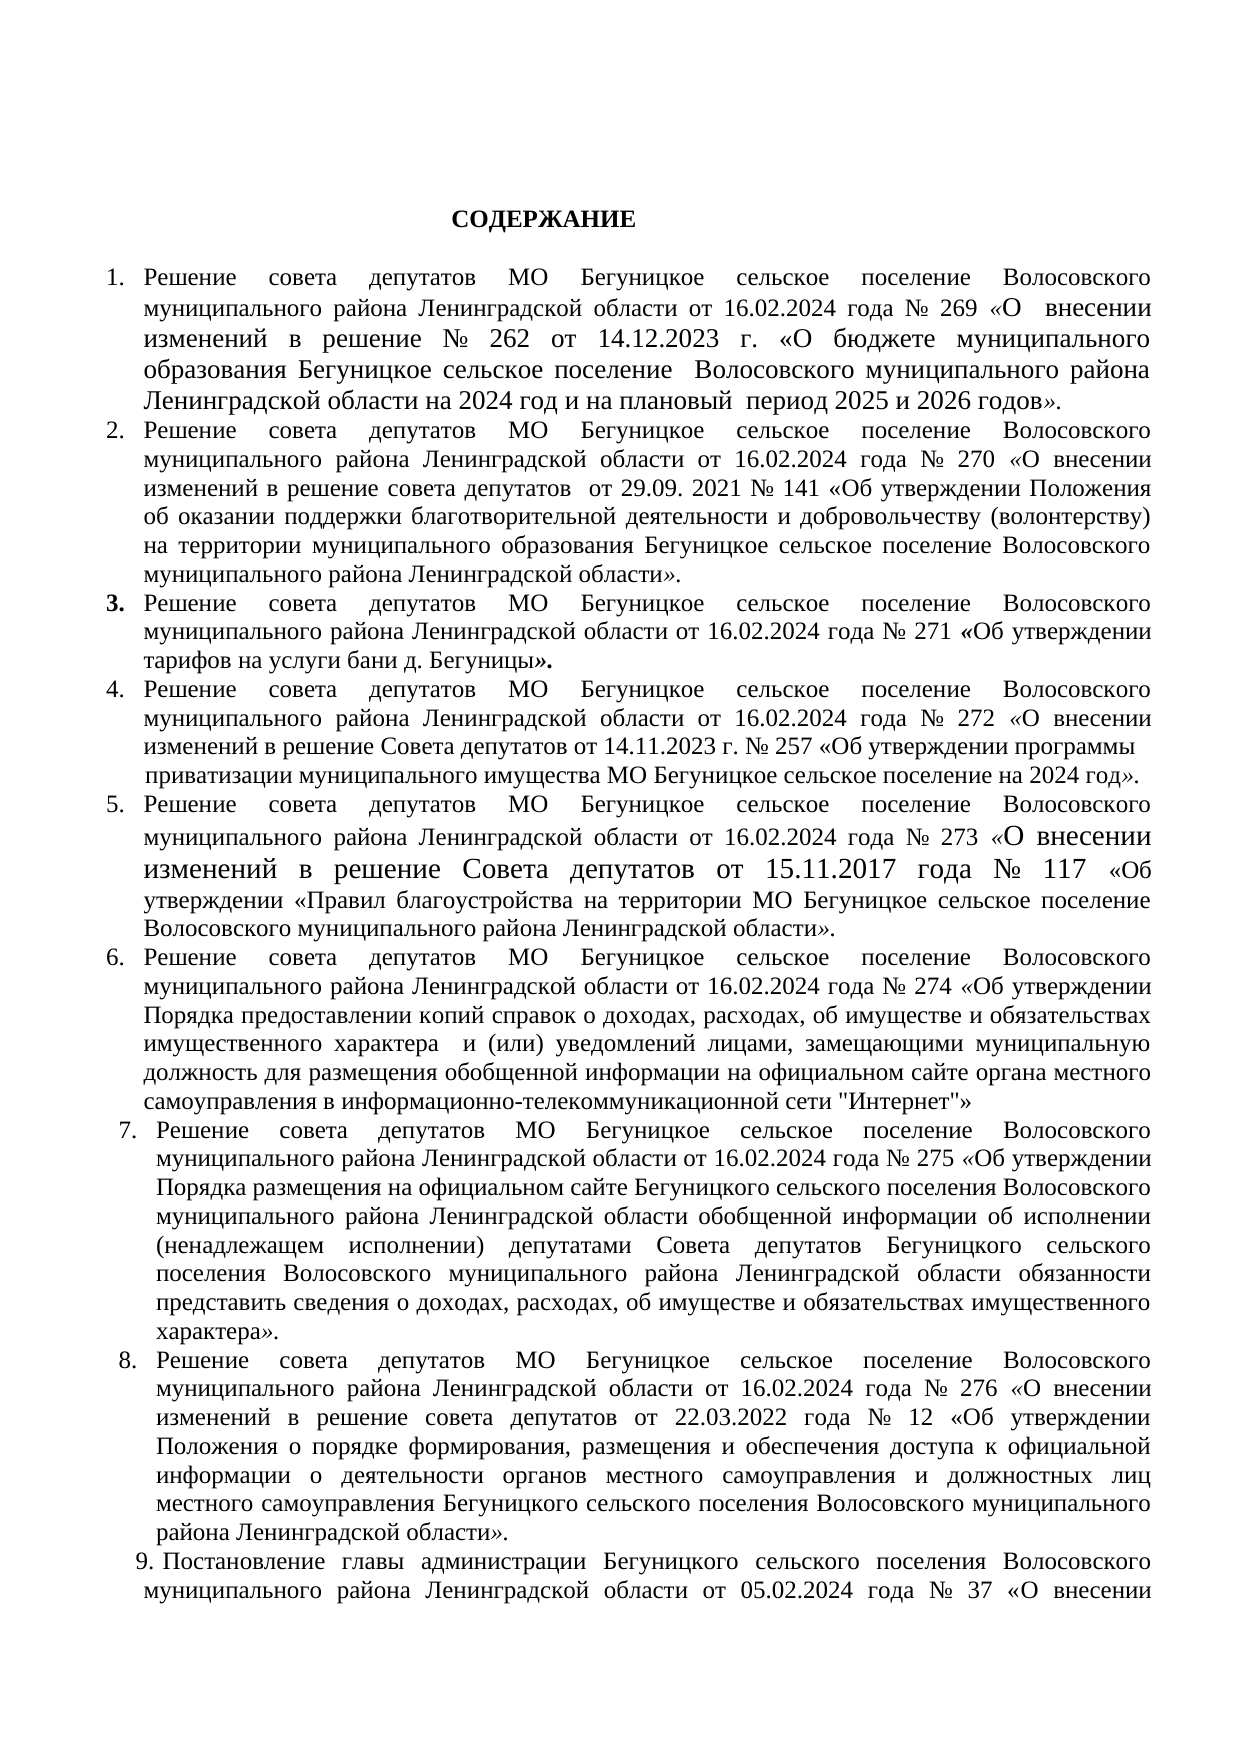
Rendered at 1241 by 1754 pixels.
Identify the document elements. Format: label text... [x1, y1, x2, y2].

list Решение совета депутатов МО Бегуницкое сельское поселение Волосовского муниципального района Ленинградской области от 16.02.2024 года № 274 «Об утверждении Порядка предоставлении копий справок о доходах, расходах, об имуществе и обязательствах имущественного характера и (или) уведомлений лицами, замещающими муниципальную должность для размещения обобщенной информации на официальном сайте органа местного самоуправления в информационно-телекоммуникационной сети "Интернет"» [106, 942, 1152, 1115]
text приватизации муниципального имущества МО Бегуницкое сельское поселение на 2024 год». [89, 760, 1152, 789]
list Решение совета депутатов МО Бегуницкое сельское поселение Волосовского муниципального района Ленинградской области от 16.02.2024 года № 272 «О внесении изменений в решение Совета депутатов от 14.11.2023 г. № 257 «Об утверждении программы [106, 674, 1152, 760]
list Решение совета депутатов МО Бегуницкое сельское поселение Волосовского муниципального района Ленинградской области от 16.02.2024 года № 270 «О внесении изменений в решение совета депутатов от 29.09. 2021 № 141 «Об утверждении Положения об оказании поддержки благотворительной деятельности и добровольчеству (волонтерству) на территории муниципального образования Бегуницкое сельское поселение Волосовского муниципального района Ленинградской области». [106, 415, 1152, 588]
list Решение совета депутатов МО Бегуницкое сельское поселение Волосовского муниципального района Ленинградской области от 16.02.2024 года № 271 «Об утверждении тарифов на услуги бани д. Бегуницы». [106, 588, 1152, 674]
list Решение совета депутатов МО Бегуницкое сельское поселение Волосовского муниципального района Ленинградской области от 16.02.2024 года № 276 «О внесении изменений в решение совета депутатов от 22.03.2022 года № 12 «Об утверждении Положения о порядке формирования, размещения и обеспечения доступа к официальной информации о деятельности органов местного самоуправления и должностных лиц местного самоуправления Бегуницкого сельского поселения Волосовского муниципального района Ленинградской области». [118, 1345, 1152, 1546]
list Решение совета депутатов МО Бегуницкое сельское поселение Волосовского муниципального района Ленинградской области от 16.02.2024 года № 269 «О внесении изменений в решение № 262 от 14.12.2023 г. «О бюджете муниципального образования Бегуницкое сельское поселение Волосовского муниципального района Ленинградской области на 2024 год и на плановый период 2025 и 2026 годов». [106, 262, 1152, 415]
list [135, 1546, 1152, 1603]
text СОДЕРЖАНИЕ [89, 204, 1152, 233]
list Решение совета депутатов МО Бегуницкое сельское поселение Волосовского муниципального района Ленинградской области от 16.02.2024 года № 275 «Об утверждении Порядка размещения на официальном сайте Бегуницкого сельского поселения Волосовского муниципального района Ленинградской области обобщенной информации об исполнении (ненадлежащем исполнении) депутатами Совета депутатов Бегуницкого сельского поселения Волосовского муниципального района Ленинградской области обязанности представить сведения о доходах, расходах, об имуществе и обязательствах имущественного характера». [118, 1115, 1152, 1345]
list Решение совета депутатов МО Бегуницкое сельское поселение Волосовского муниципального района Ленинградской области от 16.02.2024 года № 273 «О внесении изменений в решение Совета депутатов от 15.11.2017 года № 117 «Об утверждении «Правил благоустройства на территории МО Бегуницкое сельское поселение Волосовского муниципального района Ленинградской области». [106, 789, 1152, 942]
